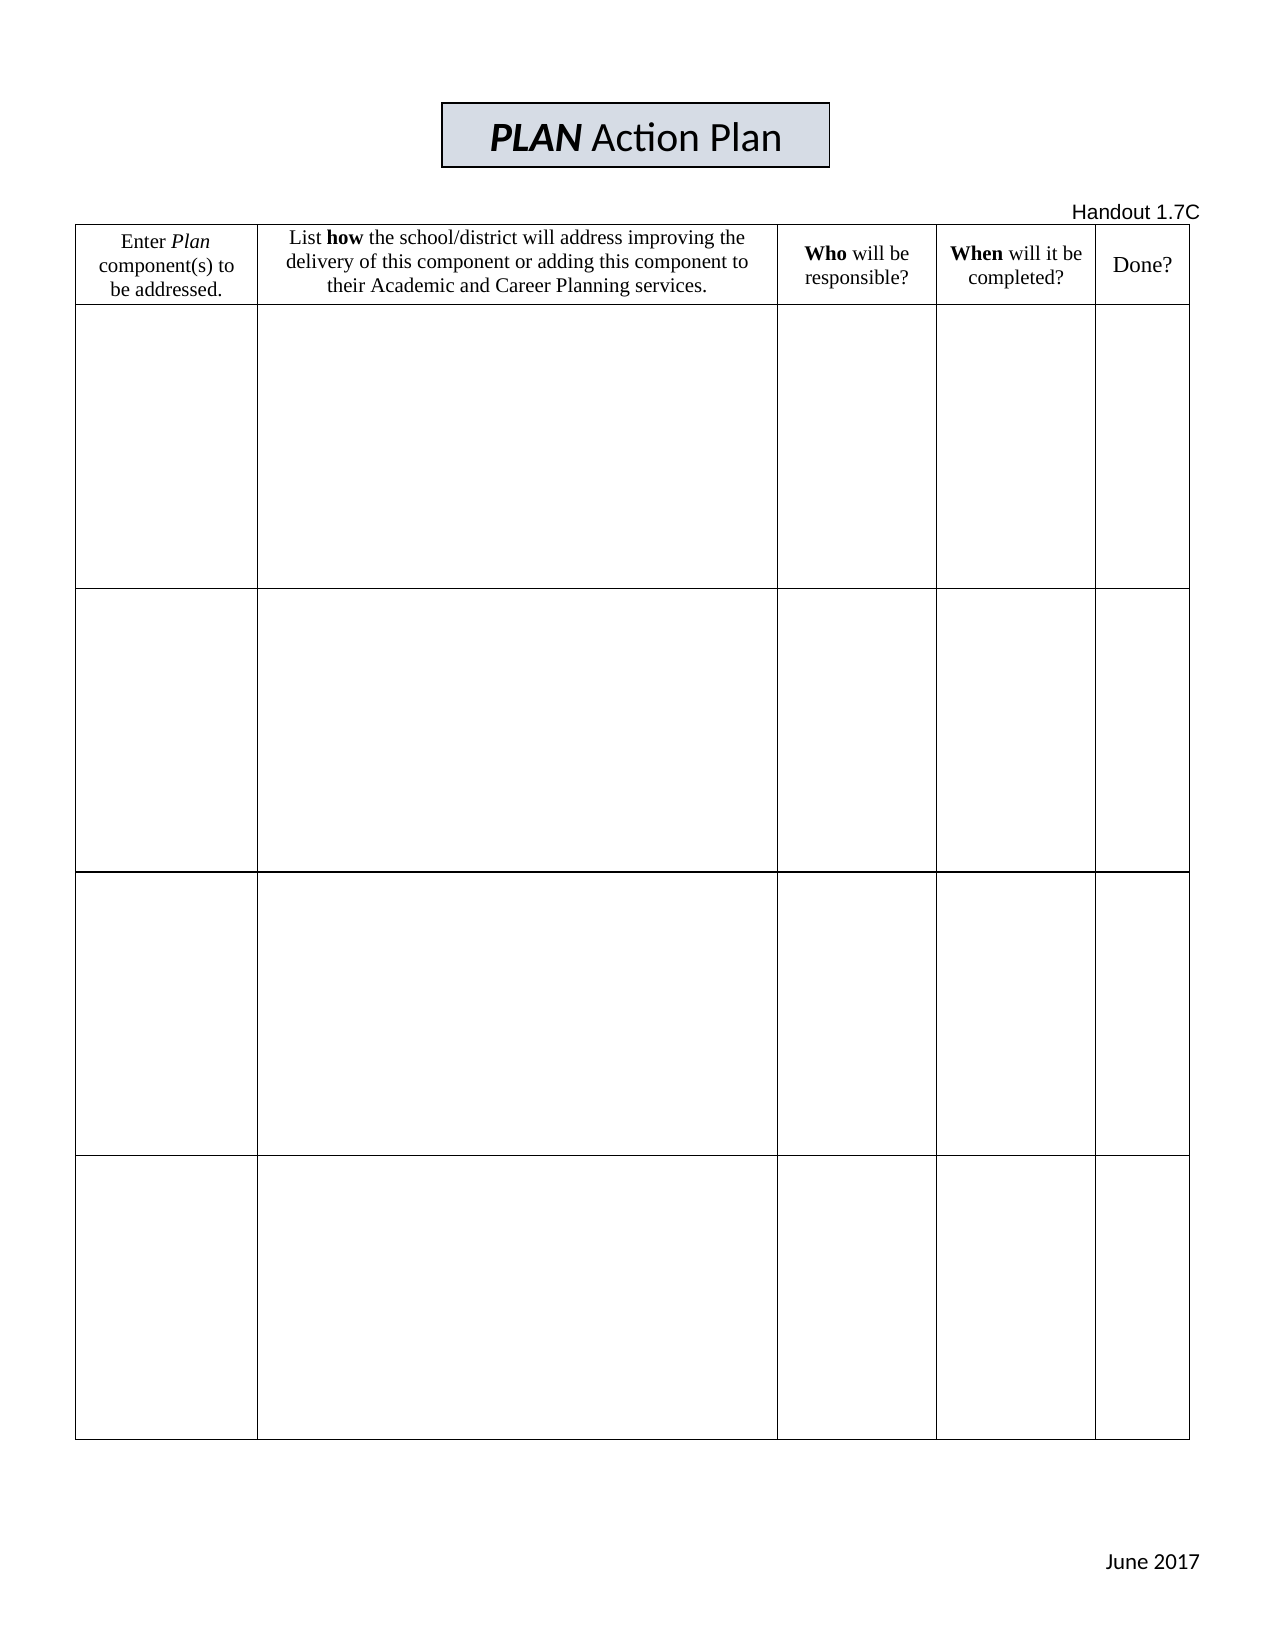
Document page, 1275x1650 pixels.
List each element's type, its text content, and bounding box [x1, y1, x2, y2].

table_cell [76, 589, 257, 871]
table_cell [937, 1156, 1095, 1438]
table_header Done? [1096, 225, 1189, 304]
table_cell [258, 873, 777, 1155]
table_header List how the school/district will address improving the delivery of this component or adding this component to their Academic and Career Planning services. [258, 225, 777, 304]
table_cell [937, 873, 1095, 1155]
table_cell [778, 305, 936, 588]
table_cell [258, 589, 777, 871]
table_header When will it be completed? [937, 225, 1095, 304]
table_cell [76, 305, 257, 588]
table_header Who will be responsible? [778, 225, 936, 304]
table_cell [937, 589, 1095, 871]
table_cell [1096, 589, 1189, 871]
table_cell [778, 589, 936, 871]
table_cell [937, 305, 1095, 588]
table_cell [1096, 305, 1189, 588]
text Handout 1.7C [75, 200, 1200, 224]
table_cell [76, 873, 257, 1155]
table_cell [258, 1156, 777, 1438]
table_cell [1096, 1156, 1189, 1438]
table_cell [76, 1156, 257, 1438]
table_cell [258, 305, 777, 588]
table_cell [778, 873, 936, 1155]
table_cell [1096, 873, 1189, 1155]
table_header Enter Plan component(s) to be addressed. [76, 225, 257, 304]
table_cell [778, 1156, 936, 1438]
